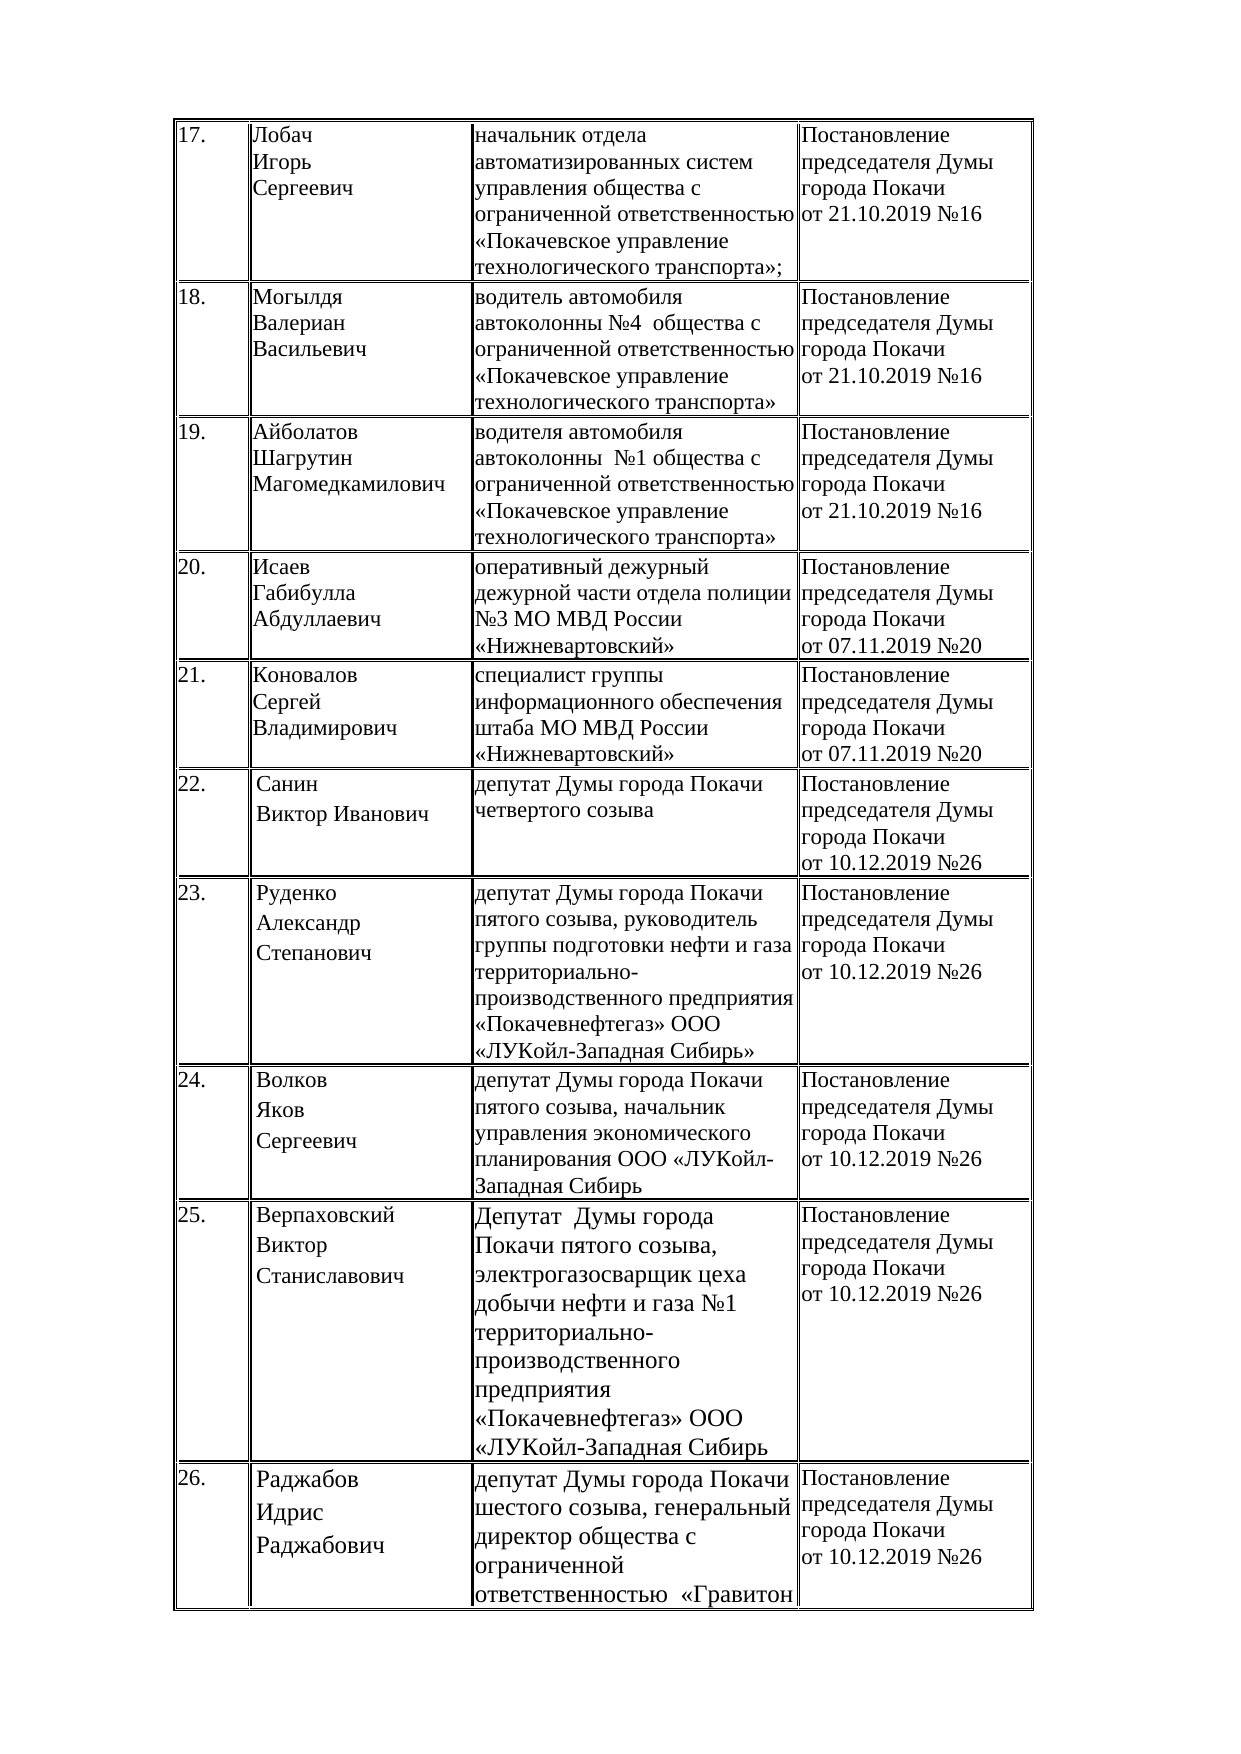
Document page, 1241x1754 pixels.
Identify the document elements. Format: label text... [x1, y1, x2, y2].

table_cell Постановление председателя Думы города Покачи от 21.10.2019 №16 [800, 280, 1031, 414]
table_cell Исаев Габибулла Абдуллаевич [252, 553, 471, 658]
table_cell Постановление председателя Думы города Покачи от 10.12.2019 №26 [800, 1063, 1031, 1198]
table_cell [799, 1460, 1031, 1607]
table_cell Верпаховский Виктор Станиславович [252, 1202, 471, 1460]
table_cell водитель автомобиля автоколонны №4 общества с ограниченной ответственностью «Покачевское управление технологического транспорта» [474, 283, 797, 414]
table_cell 21. [177, 658, 248, 767]
table_cell специалист группы информационного обеспечения штаба МО МВД России «Нижневартовский» [474, 662, 797, 767]
table_cell водителя автомобиля автоколонны №1 общества с ограниченной ответственностью «Покачевское управление технологического транспорта» [474, 418, 797, 549]
table_cell Коновалов Сергей Владимирович [252, 662, 471, 767]
table_cell Волков Яков Сергеевич [252, 1067, 471, 1198]
table_cell Депутат Думы города Покачи пятого созыва, электрогазосварщик цеха добычи нефти и газа №1 территориально-производственного предприятия «Покачевнефтегаз» ООО «ЛУКойл-Западная Сибирь [474, 1202, 797, 1460]
table_cell депутат Думы города Покачи четвертого созыва [474, 770, 797, 875]
table_cell Лобач Игорь Сергеевич [250, 122, 472, 279]
table_cell Санин Виктор Иванович [252, 770, 471, 875]
table_cell Могылдя Валериан Васильевич [252, 283, 471, 414]
table_cell оперативный дежурный дежурной части отдела полиции №3 МО МВД России «Нижневартовский» [474, 553, 797, 658]
table_cell Постановление председателя Думы города Покачи от 10.12.2019 №26 [800, 1198, 1031, 1460]
table_cell Руденко Александр Степанович [252, 879, 471, 1063]
table_cell депутат Думы города Покачи пятого созыва, руководитель группы подготовки нефти и газа территориально-производственного предприятия «Покачевнефтегаз» ООО «ЛУКойл-Западная Сибирь» [474, 879, 797, 1063]
table_cell Айболатов Шагрутин Магомедкамилович [252, 418, 471, 549]
table_cell 22. [175, 767, 250, 875]
table_cell 24. [177, 1063, 248, 1198]
table_cell Постановление председателя Думы города Покачи от 10.12.2019 №26 [799, 767, 1032, 875]
table_cell депутат Думы города Покачи шестого созыва, генеральный директор общества с ограниченной ответственностью «Гравитон [472, 1464, 799, 1607]
table_cell 26. [177, 1460, 250, 1607]
table_cell 17. [177, 120, 250, 279]
table_cell начальник отдела автоматизированных систем управления общества с ограниченной ответственностью «Покачевское управление технологического транспорта»; [472, 122, 799, 279]
table_cell 23. [177, 875, 248, 1063]
table_cell депутат Думы города Покачи пятого созыва, начальник управления экономического планирования ООО «ЛУКойл-Западная Сибирь [474, 1067, 797, 1198]
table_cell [799, 122, 1031, 279]
table_cell Раджабов Идрис Раджабович [250, 1464, 472, 1607]
table_cell Постановление председателя Думы города Покачи от 07.11.2019 №20 [800, 658, 1031, 767]
table_cell 20. [177, 550, 248, 658]
table_cell Постановление председателя Думы города Покачи от 21.10.2019 №16 [800, 415, 1031, 549]
table_cell Постановление председателя Думы города Покачи от 07.11.2019 №20 [800, 550, 1031, 658]
table_cell 19. [177, 415, 248, 549]
table_cell Постановление председателя Думы города Покачи от 10.12.2019 №26 [800, 875, 1031, 1063]
table_cell 25. [177, 1198, 248, 1460]
table_cell 18. [177, 280, 248, 414]
